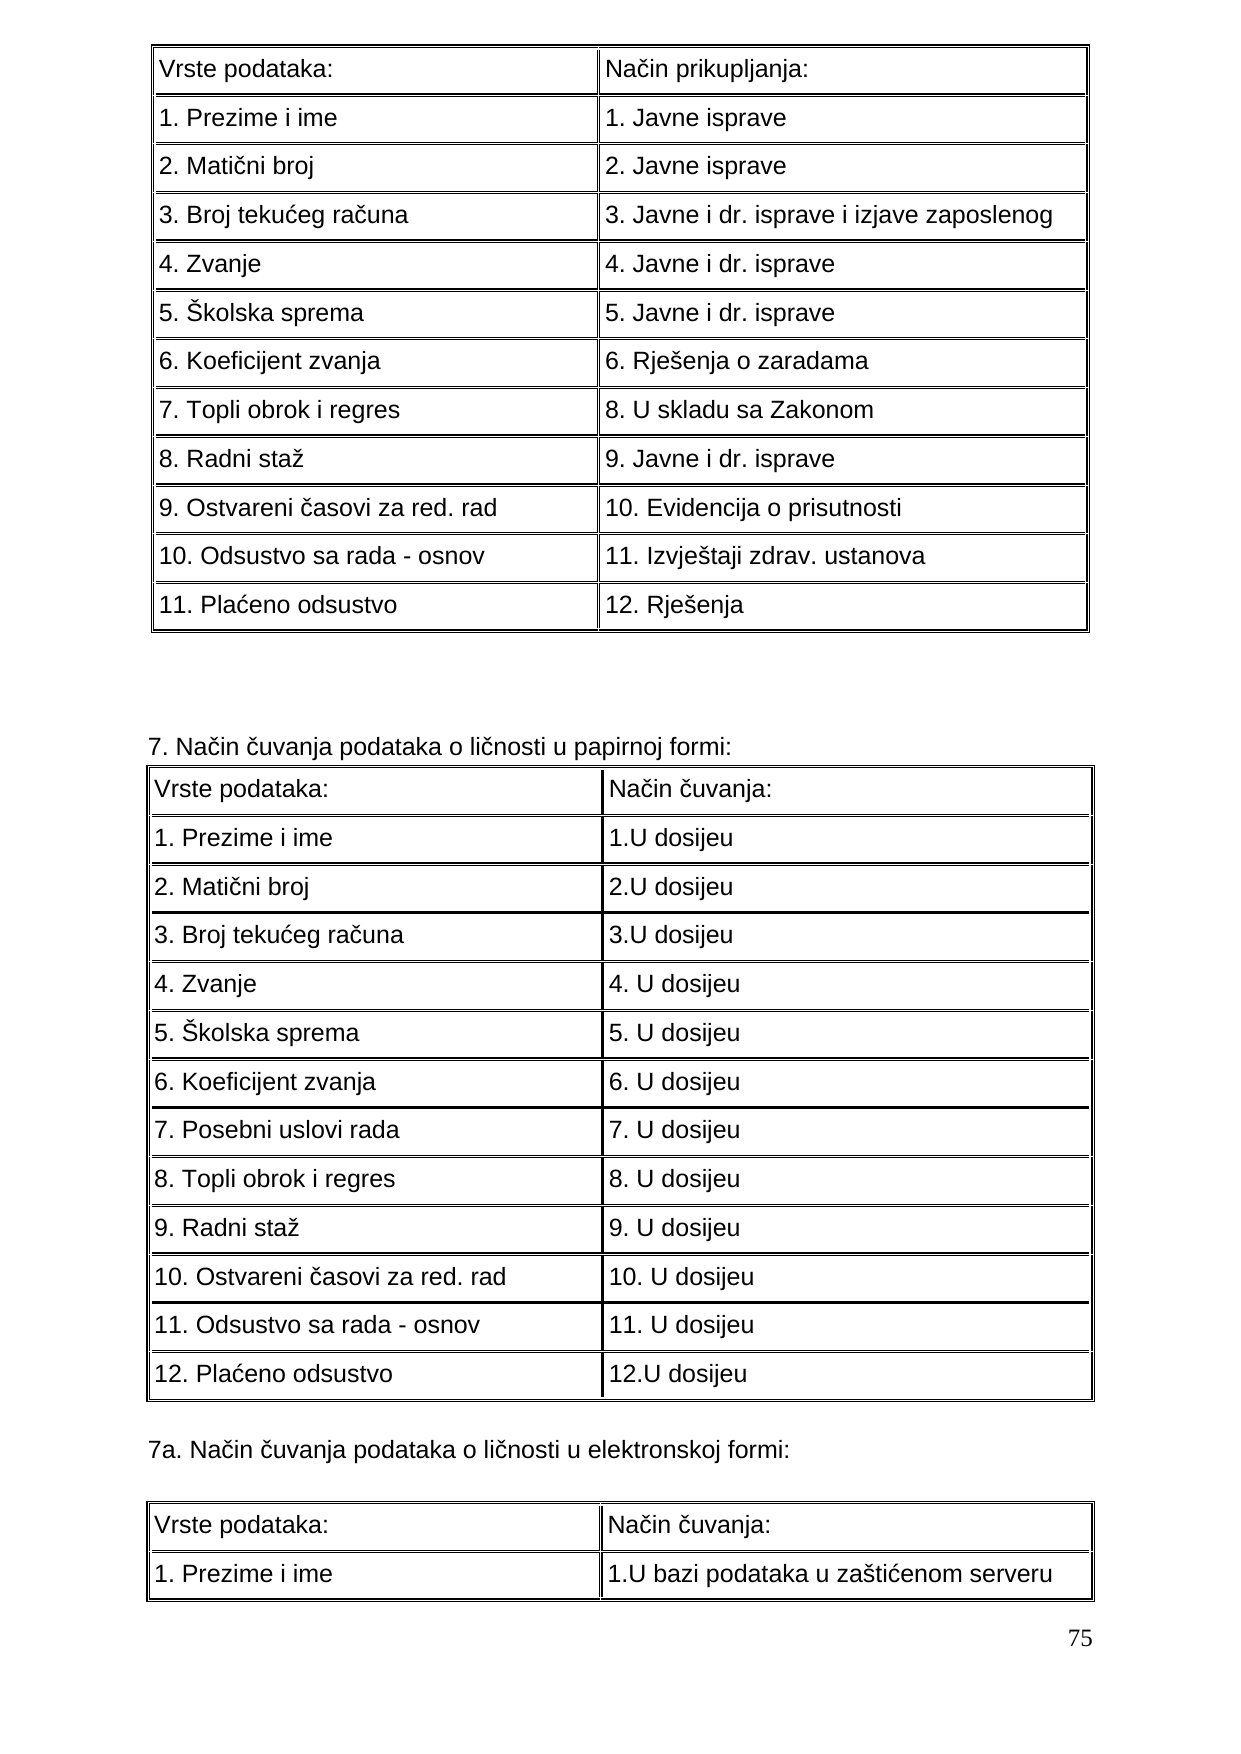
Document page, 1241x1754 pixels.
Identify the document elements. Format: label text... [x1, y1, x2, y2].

text 7. Način čuvanja podataka o ličnosti u papirnoj formi: [148, 732, 1133, 760]
table_cell 12. Rješenja [599, 581, 1088, 629]
table_cell 12. Plaćeno odsustvo [148, 1350, 602, 1398]
table_cell 5. Javne i dr. isprave [600, 288, 1087, 337]
text 7a. Način čuvanja podataka o ličnosti u elektronskoj formi: [148, 1435, 1133, 1463]
table_cell 1. Javne isprave [600, 93, 1087, 142]
table_cell 6. U dosijeu [604, 1057, 1092, 1106]
table_cell 6. Rješenja o zaradama [599, 337, 1088, 386]
table_cell 9. U dosijeu [604, 1204, 1092, 1252]
table_cell 11. U dosijeu [604, 1301, 1091, 1350]
table_cell 8. U dosijeu [602, 1155, 1093, 1203]
table_cell 10. Ostvareni časovi za red. rad [150, 1252, 601, 1301]
table_cell 4. Javne i dr. isprave [600, 239, 1087, 288]
table_cell 2. Matični broj [152, 142, 598, 191]
table_cell 8. U skladu sa Zakonom [599, 386, 1088, 434]
table_cell 4. Zvanje [148, 960, 602, 1008]
table_cell 11. Izvještaji zdrav. ustanova [599, 532, 1088, 581]
table_cell 6. Koeficijent zvanja [150, 1057, 601, 1106]
table_cell 7. Posebni uslovi rada [150, 1106, 601, 1155]
table_cell 7. U dosijeu [604, 1106, 1091, 1155]
table_cell 2.U dosijeu [604, 862, 1092, 911]
table_cell 10. Evidencija o prisutnosti [600, 483, 1087, 532]
table_header Način prikupljanja: [599, 48, 1086, 93]
table_cell 10. U dosijeu [604, 1252, 1092, 1301]
table_cell 8. Radni staž [154, 434, 597, 483]
table_cell 11. Plaćeno odsustvo [152, 581, 598, 629]
table_cell 1. Prezime i ime [154, 93, 597, 142]
table_cell 10. Odsustvo sa rada - osnov [152, 532, 598, 581]
table_cell 4. U dosijeu [602, 960, 1093, 1008]
table_header Vrste podataka: [150, 768, 602, 813]
table_cell 9. Javne i dr. isprave [600, 434, 1087, 483]
table_cell 6. Koeficijent zvanja [152, 337, 598, 386]
table_header Vrste podataka: [154, 48, 598, 93]
table_cell 1.U dosijeu [604, 814, 1092, 862]
table_cell 8. Topli obrok i regres [148, 1155, 602, 1203]
table_cell 1. Prezime i ime [150, 1550, 601, 1598]
table_cell 3. Broj tekućeg računa [152, 191, 598, 239]
table_cell 1.U bazi podataka u zaštićenom serveru [601, 1550, 1092, 1598]
table_cell 5. Školska sprema [150, 1009, 601, 1057]
table_cell 9. Ostvareni časovi za red. rad [154, 483, 597, 532]
table_cell 7. Topli obrok i regres [152, 386, 598, 434]
table_header Način čuvanja: [602, 768, 1091, 813]
table_cell 5. U dosijeu [604, 1009, 1092, 1057]
table_header Način čuvanja: [601, 1504, 1091, 1549]
table_cell 9. Radni staž [150, 1204, 601, 1252]
table_cell 2. Matični broj [150, 862, 601, 911]
table_cell 3. Broj tekućeg računa [150, 911, 601, 960]
table_cell 4. Zvanje [154, 239, 597, 288]
table_cell 12.U dosijeu [602, 1350, 1093, 1398]
table_cell 5. Školska sprema [154, 288, 597, 337]
table_cell 2. Javne isprave [599, 142, 1088, 191]
table_cell 1. Prezime i ime [150, 814, 601, 862]
table_header Vrste podataka: [148, 1502, 601, 1549]
table_cell 3. Javne i dr. isprave i izjave zaposlenog [599, 191, 1088, 239]
table_cell 3.U dosijeu [604, 911, 1091, 960]
table_cell 11. Odsustvo sa rada - osnov [150, 1301, 601, 1350]
